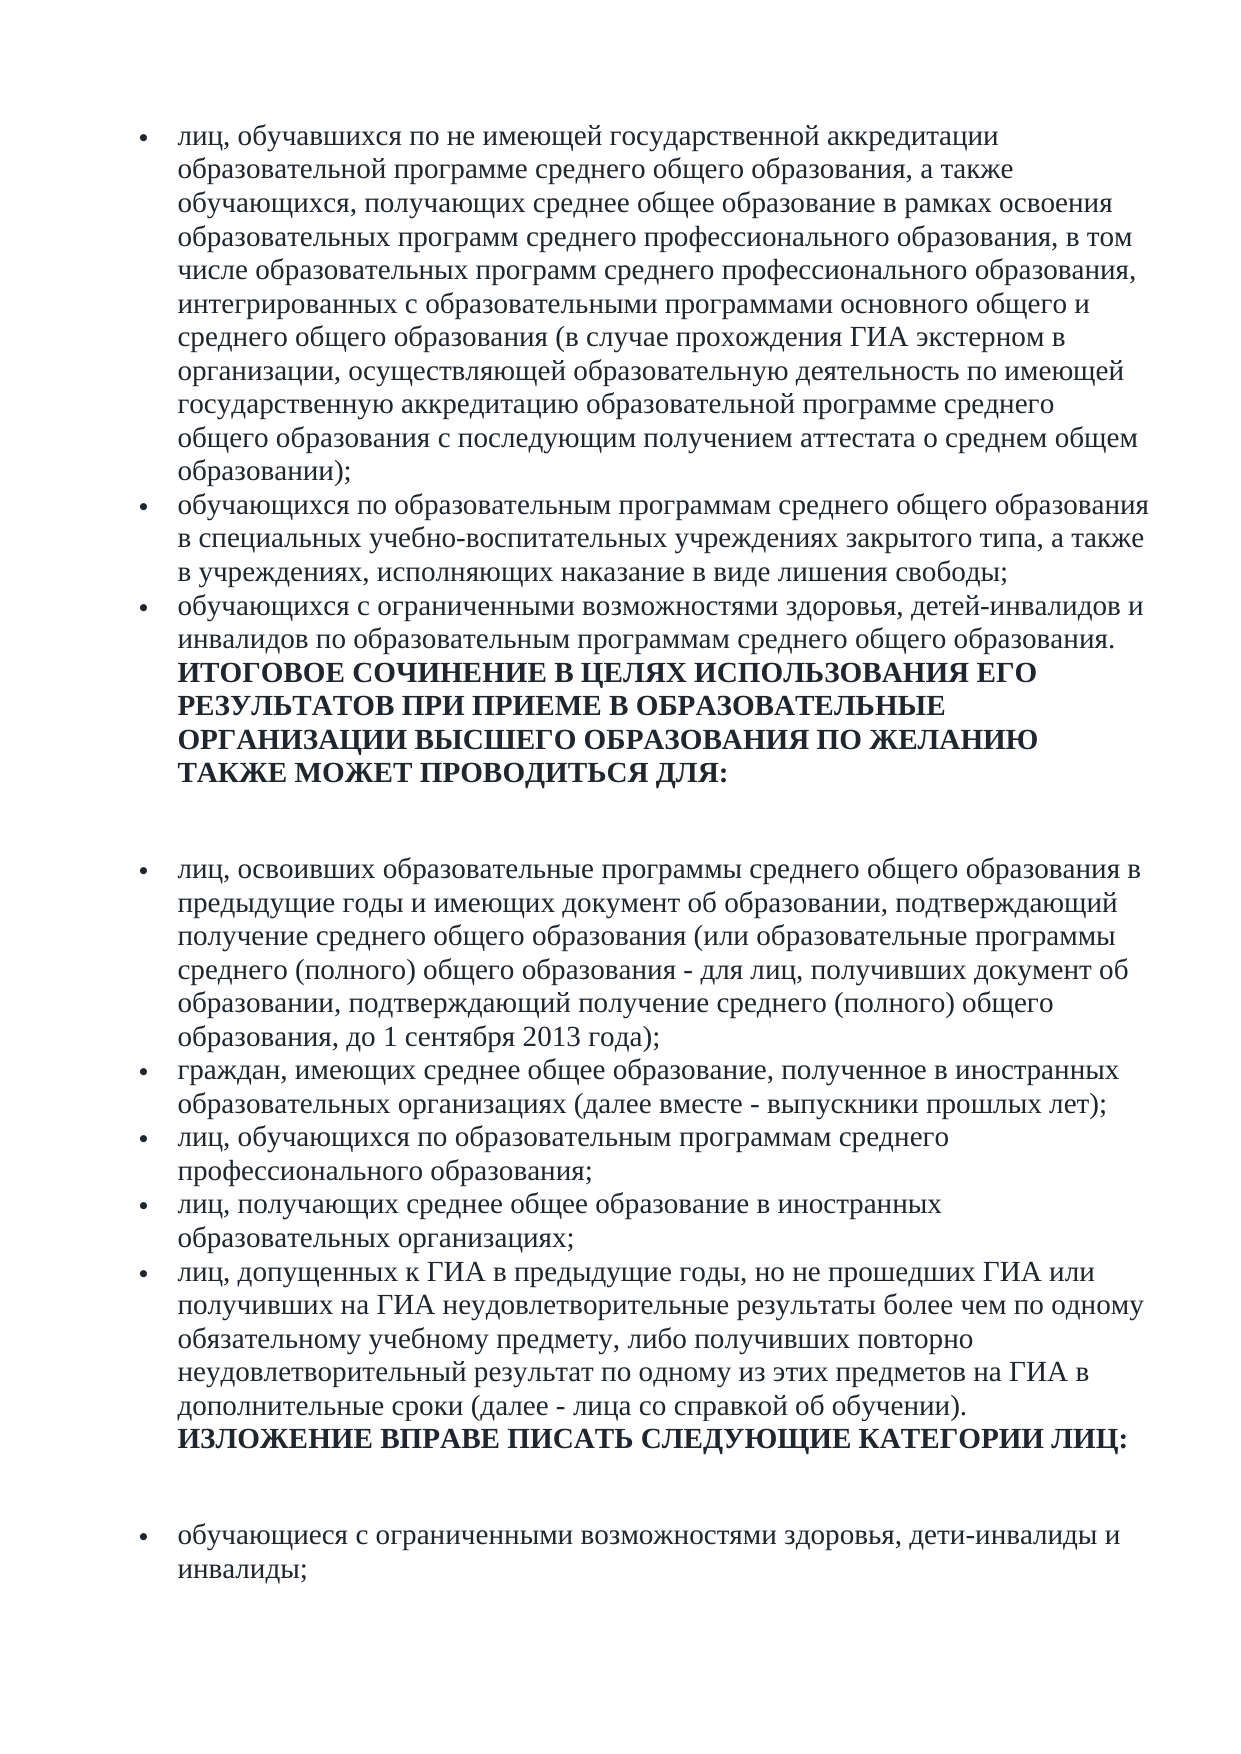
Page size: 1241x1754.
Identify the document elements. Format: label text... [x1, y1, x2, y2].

text ИЗЛОЖЕНИЕ ВПРАВЕ ПИСАТЬ СЛЕДУЮЩИЕ КАТЕГОРИИ ЛИЦ: [177, 1421, 1152, 1517]
list лиц, допущенных к ГИА в предыдущие годы, но не прошедших ГИА или получивших на ГИА неудовлетворительные результаты более чем по одному обязательному учебному предмету, либо получивших повторно неудовлетворительный результат по одному из этих предметов на ГИА в дополнительные сроки (далее - лица со справкой об обучении). [140, 1254, 1152, 1421]
list обучающихся с ограниченными возможностями здоровья, детей-инвалидов и инвалидов по образовательным программам среднего общего образования. [140, 588, 1152, 655]
list лиц, обучающихся по образовательным программам среднего профессионального образования; [140, 1119, 1152, 1187]
list граждан, имеющих среднее общее образование, полученное в иностранных образовательных организациях (далее вместе - выпускники прошлых лет); [140, 1052, 1152, 1119]
list обучающиеся с ограниченными возможностями здоровья, дети-инвалиды и инвалиды; [140, 1517, 1152, 1584]
list лиц, освоивших образовательные программы среднего общего образования в предыдущие годы и имеющих документ об образовании, подтверждающий получение среднего общего образования (или образовательные программы среднего (полного) общего образования - для лиц, получивших документ об образовании, подтверждающий получение среднего (полного) общего образования, до 1 сентября 2013 года); [140, 851, 1152, 1052]
list лиц, получающих среднее общее образование в иностранных образовательных организациях; [140, 1187, 1152, 1254]
text ИТОГОВОЕ СОЧИНЕНИЕ В ЦЕЛЯХ ИСПОЛЬЗОВАНИЯ ЕГО РЕЗУЛЬТАТОВ ПРИ ПРИЕМЕ В ОБРАЗОВАТЕЛЬНЫЕ ОРГАНИЗАЦИИ ВЫСШЕГО ОБРАЗОВАНИЯ ПО ЖЕЛАНИЮ ТАКЖЕ МОЖЕТ ПРОВОДИТЬСЯ ДЛЯ: [177, 655, 1152, 851]
list лиц, обучавшихся по не имеющей государственной аккредитации образовательной программе среднего общего образования, а также обучающихся, получающих среднее общее образование в рамках освоения образовательных программ среднего профессионального образования, в том числе образовательных программ среднего профессионального образования, интегрированных с образовательными программами основного общего и среднего общего образования (в случае прохождения ГИА экстерном в организации, осуществляющей образовательную деятельность по имеющей государственную аккредитацию образовательной программе среднего общего образования с последующим получением аттестата о среднем общем образовании); [140, 118, 1152, 487]
list обучающихся по образовательным программам среднего общего образования в специальных учебно-воспитательных учреждениях закрытого типа, а также в учреждениях, исполняющих наказание в виде лишения свободы; [140, 487, 1152, 588]
